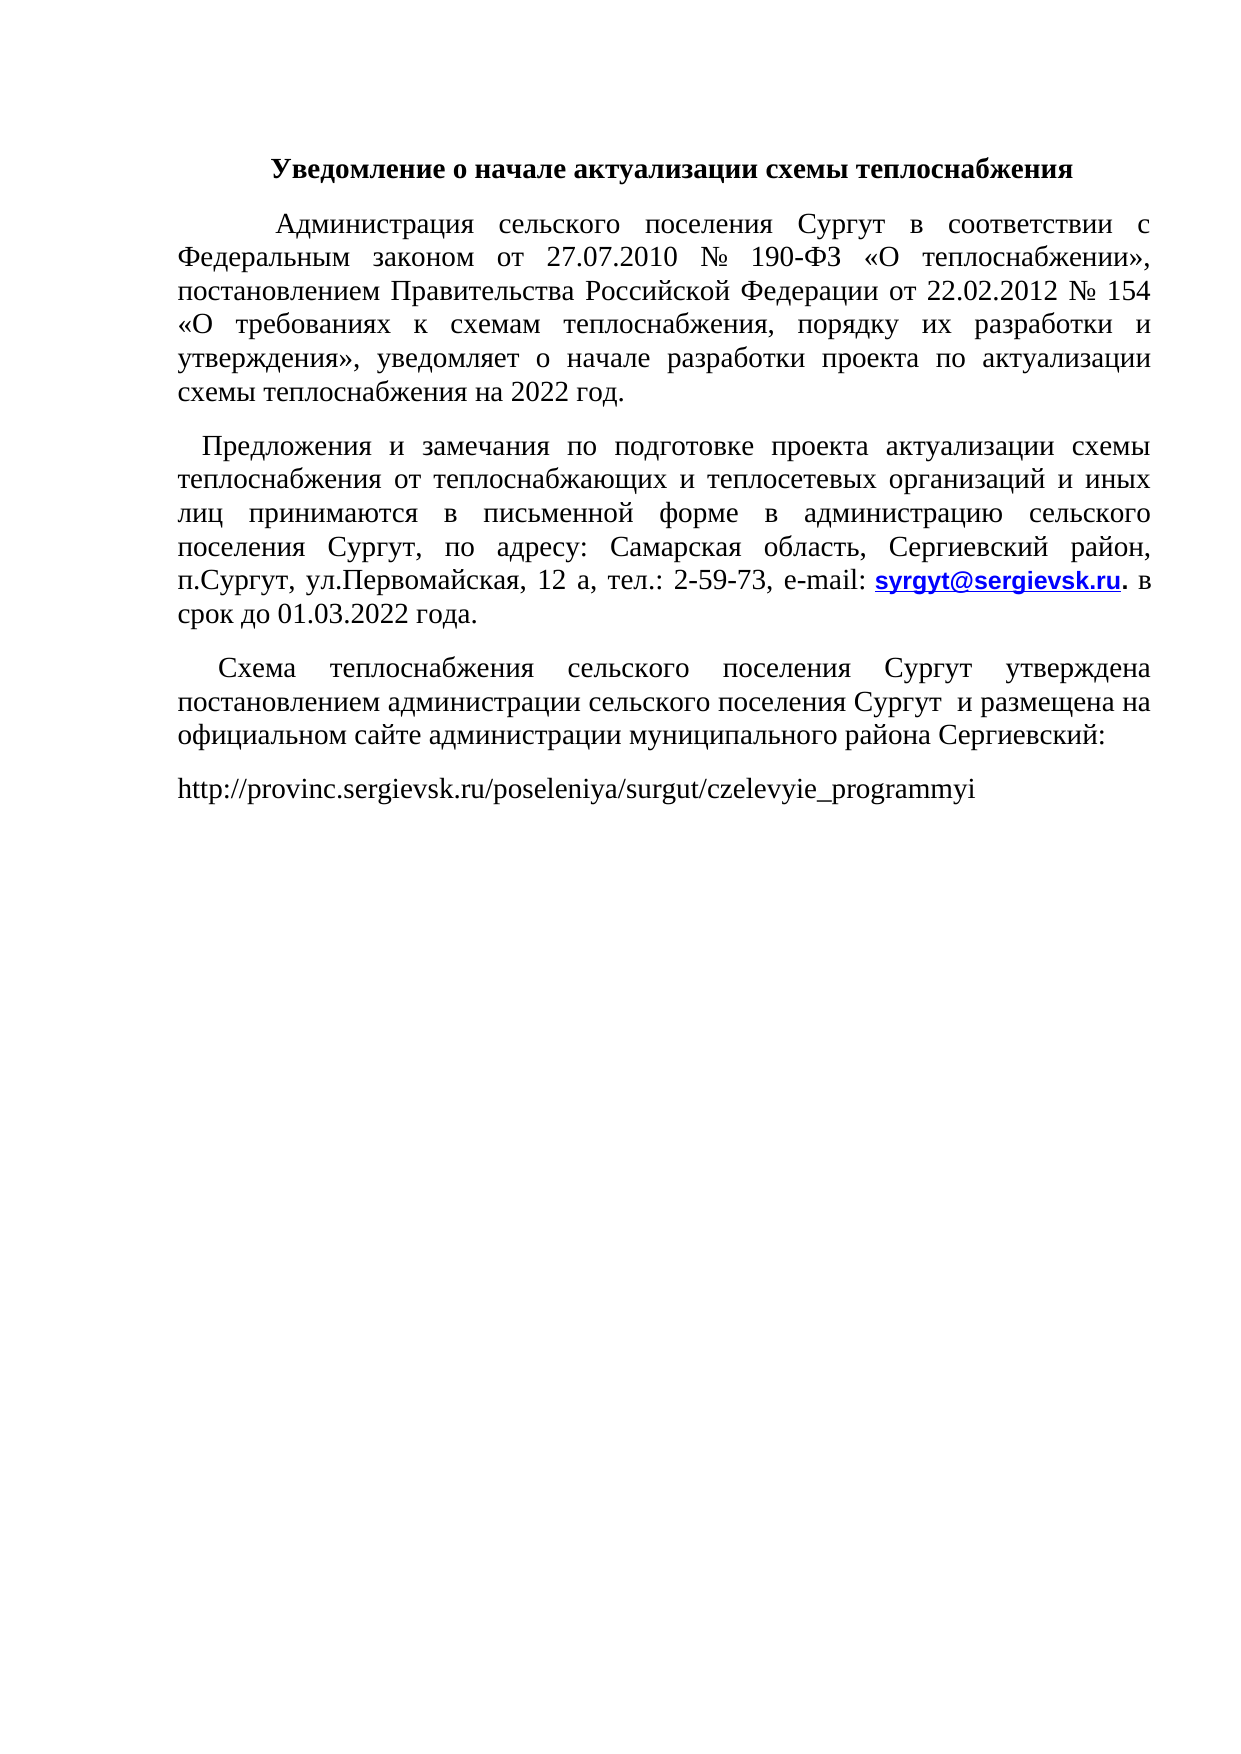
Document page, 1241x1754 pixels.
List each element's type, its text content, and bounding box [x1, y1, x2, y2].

text Предложения и замечания по подготовке проекта актуализации схемы теплоснабжения от теплоснабжающих и теплосетевых организаций и иных лиц принимаются в письменной форме в администрацию сельского поселения Сургут, по адресу: Самарская область, Сергиевский район, п.Сургут, ул.Первомайская, 12 а, тел.: 2-59-73, е-mail: syrgyt@sergievsk.ru. в срок до 01.03.2022 года. [177, 428, 1152, 629]
text Схема теплоснабжения сельского поселения Сургут утверждена постановлением администрации сельского поселения Сургут и размещена на официальном сайте администрации муниципального района Сергиевский: [177, 650, 1152, 751]
text Уведомление о начале актуализации схемы теплоснабжения [177, 118, 1152, 185]
text Администрация сельского поселения Сургут в соответствии с Федеральным законом от 27.07.2010 № 190-ФЗ «О теплоснабжении», постановлением Правительства Российской Федерации от 22.02.2012 № 154 «О требованиях к схемам теплоснабжения, порядку их разработки и утверждения», уведомляет о начале разработки проекта по актуализации схемы теплоснабжения на 2022 год. [177, 206, 1152, 407]
text http://provinc.sergievsk.ru/poseleniya/surgut/czelevyie_programmyi [177, 772, 1152, 833]
